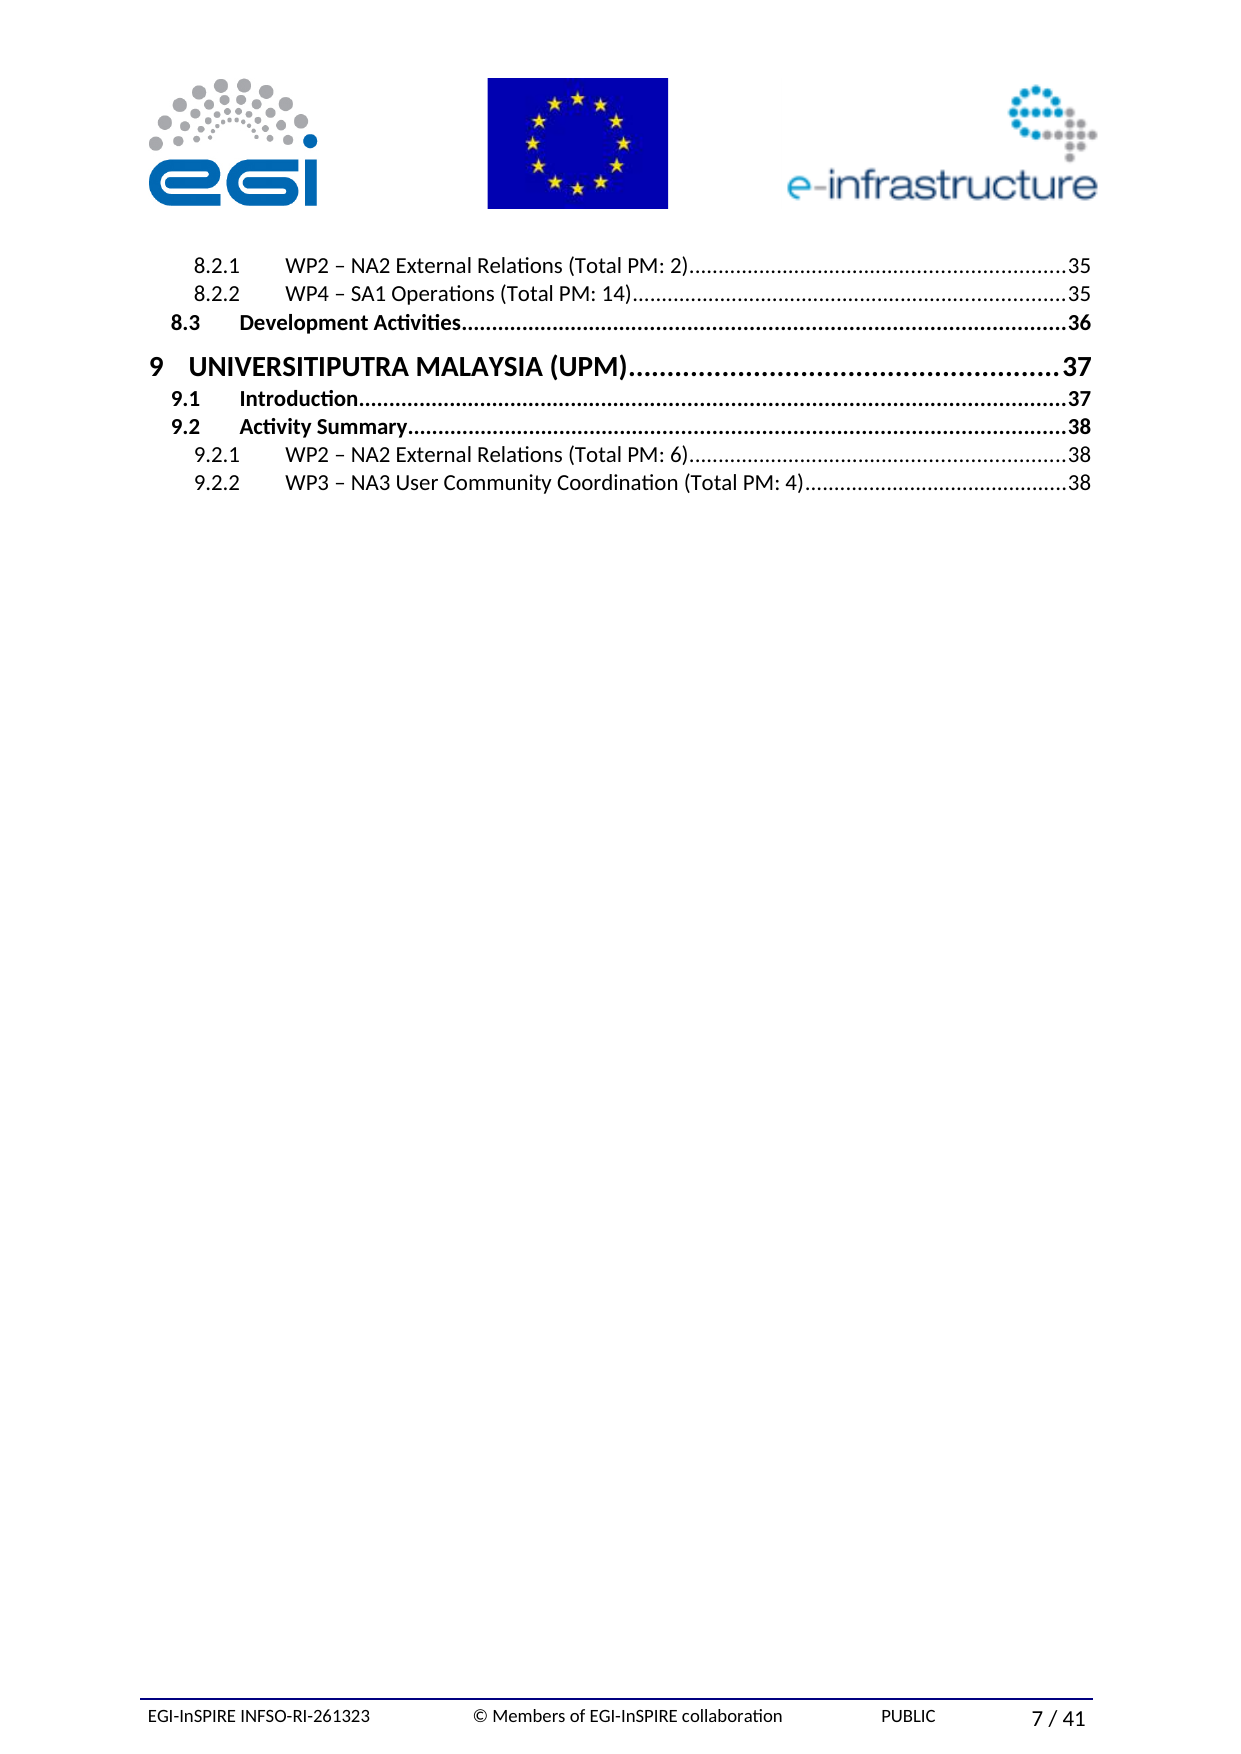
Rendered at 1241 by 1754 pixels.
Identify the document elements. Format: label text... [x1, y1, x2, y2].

text 9.2.1 WP2 – NA2 External Relations (Total PM: 6) 38 [193, 440, 1092, 468]
picture [780, 78, 1106, 209]
text 8.2.1 WP2 – NA2 External Relations (Total PM: 2) 35 [193, 252, 1092, 279]
picture [487, 78, 669, 209]
text 9.1 Introduction 37 [171, 384, 1092, 412]
text 8.2.2 WP4 – SA1 Operations (Total PM: 14) 35 [193, 279, 1092, 308]
text 8.3 Development Activities 36 [171, 308, 1092, 336]
picture [147, 78, 319, 208]
text 9 Universitiputra Malaysia (UPM) 37 [148, 348, 1092, 384]
text 9.2.2 WP3 – NA3 User Community Coordination (Total PM: 4) 38 [193, 468, 1092, 496]
text 9.2 Activity Summary 38 [171, 412, 1092, 440]
